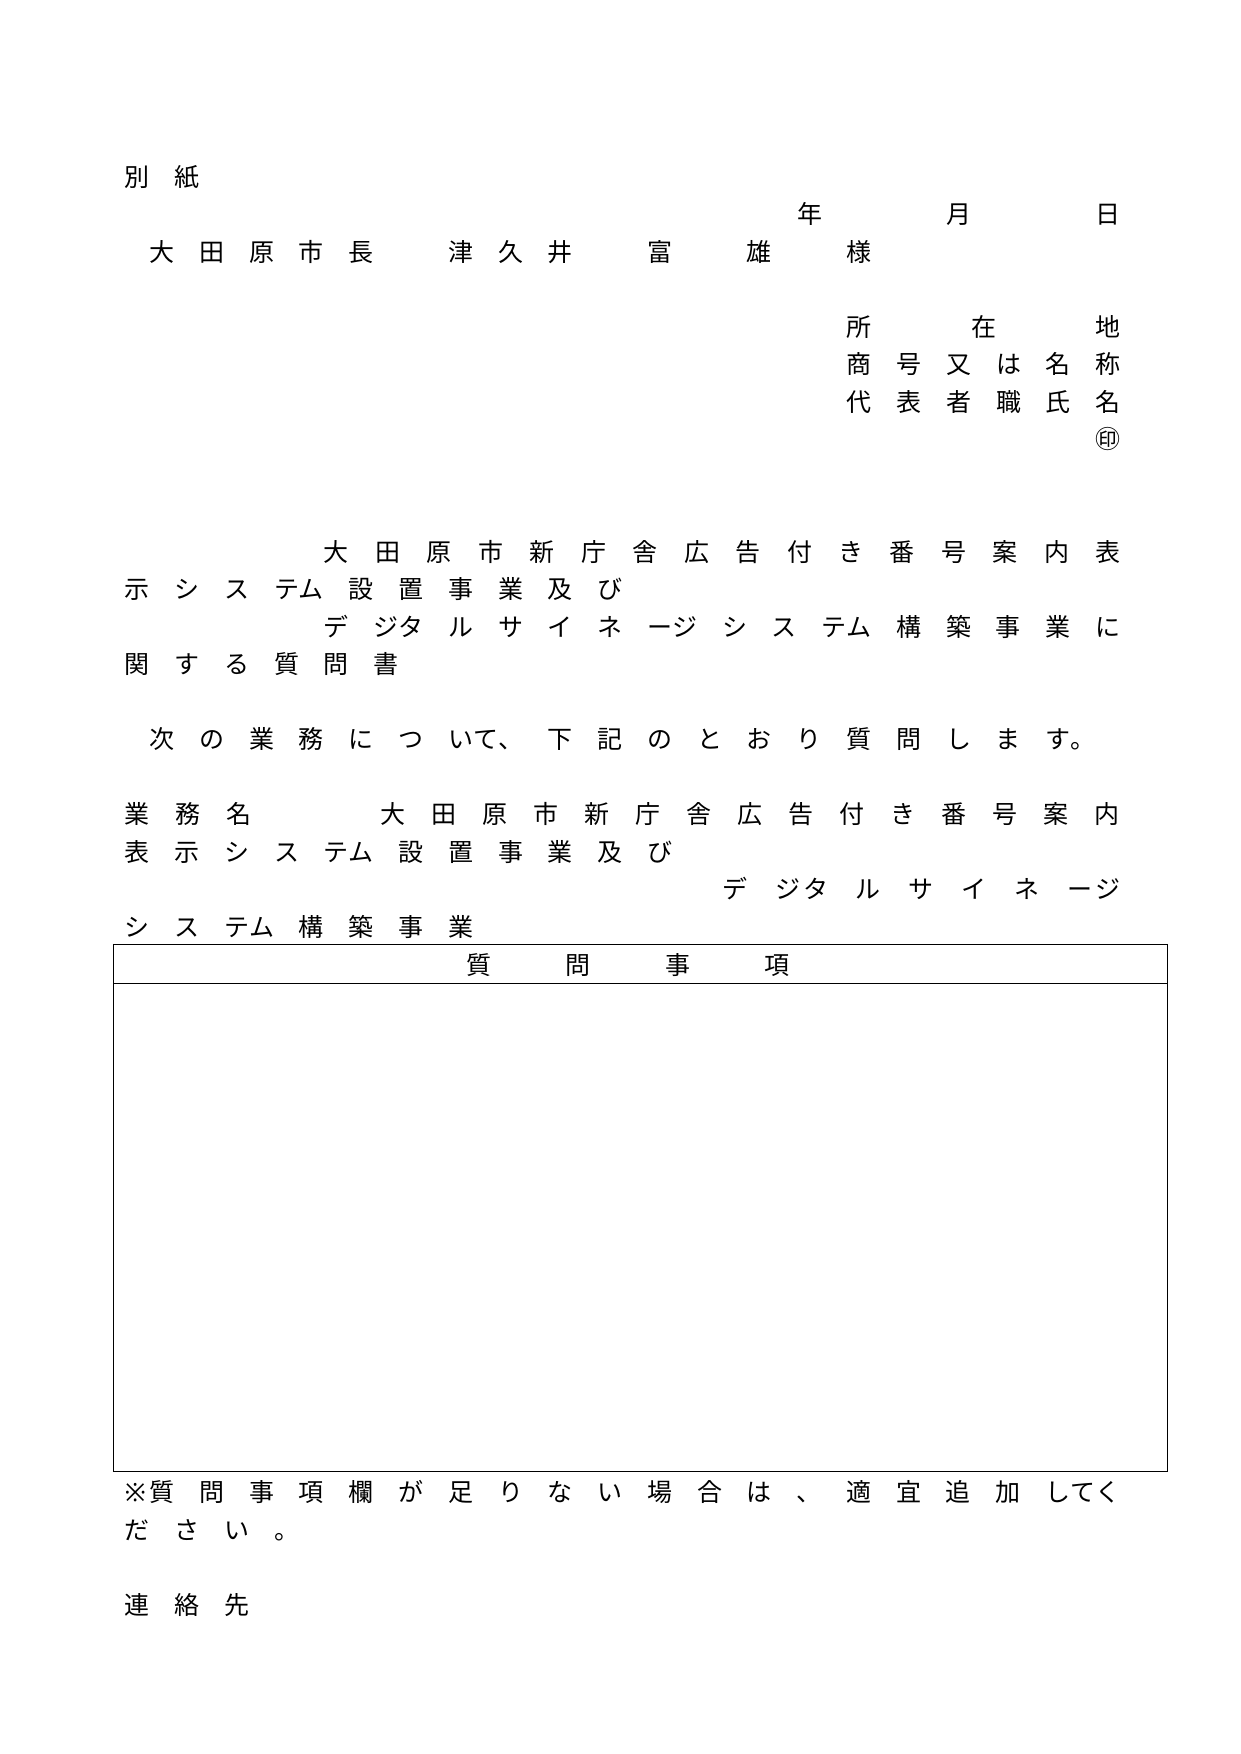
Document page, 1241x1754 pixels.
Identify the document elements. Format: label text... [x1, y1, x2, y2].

text 代表者職氏名 ㊞ [124, 381, 1145, 456]
text 商号又は名称 [124, 344, 1145, 381]
text 所 在 地 [124, 306, 1145, 344]
text 年 月 日 [124, 194, 1145, 231]
text 別紙 [124, 156, 1145, 194]
text 次の業務について、下記のとおり質問します。 [124, 719, 1145, 756]
text 大田原市新庁舎広告付き番号案内表示システム設置事業及び [124, 531, 1145, 606]
text デジタルサイネージシステム構築事業に関する質問書 [124, 606, 1145, 681]
text ※質問事項欄が足りない場合は、適宜追加してください。 [124, 1472, 1145, 1547]
text デジタルサイネージシステム構築事業 [124, 869, 1145, 944]
text 業務名 大田原市新庁舎広告付き番号案内表示システム設置事業及び [124, 794, 1145, 869]
text 大田原市長 津久井 富 雄 様 [124, 231, 1145, 269]
table_cell [114, 984, 1167, 1471]
table_header 質 問 事 項 [114, 945, 1167, 982]
text 連絡先 [124, 1584, 1145, 1622]
